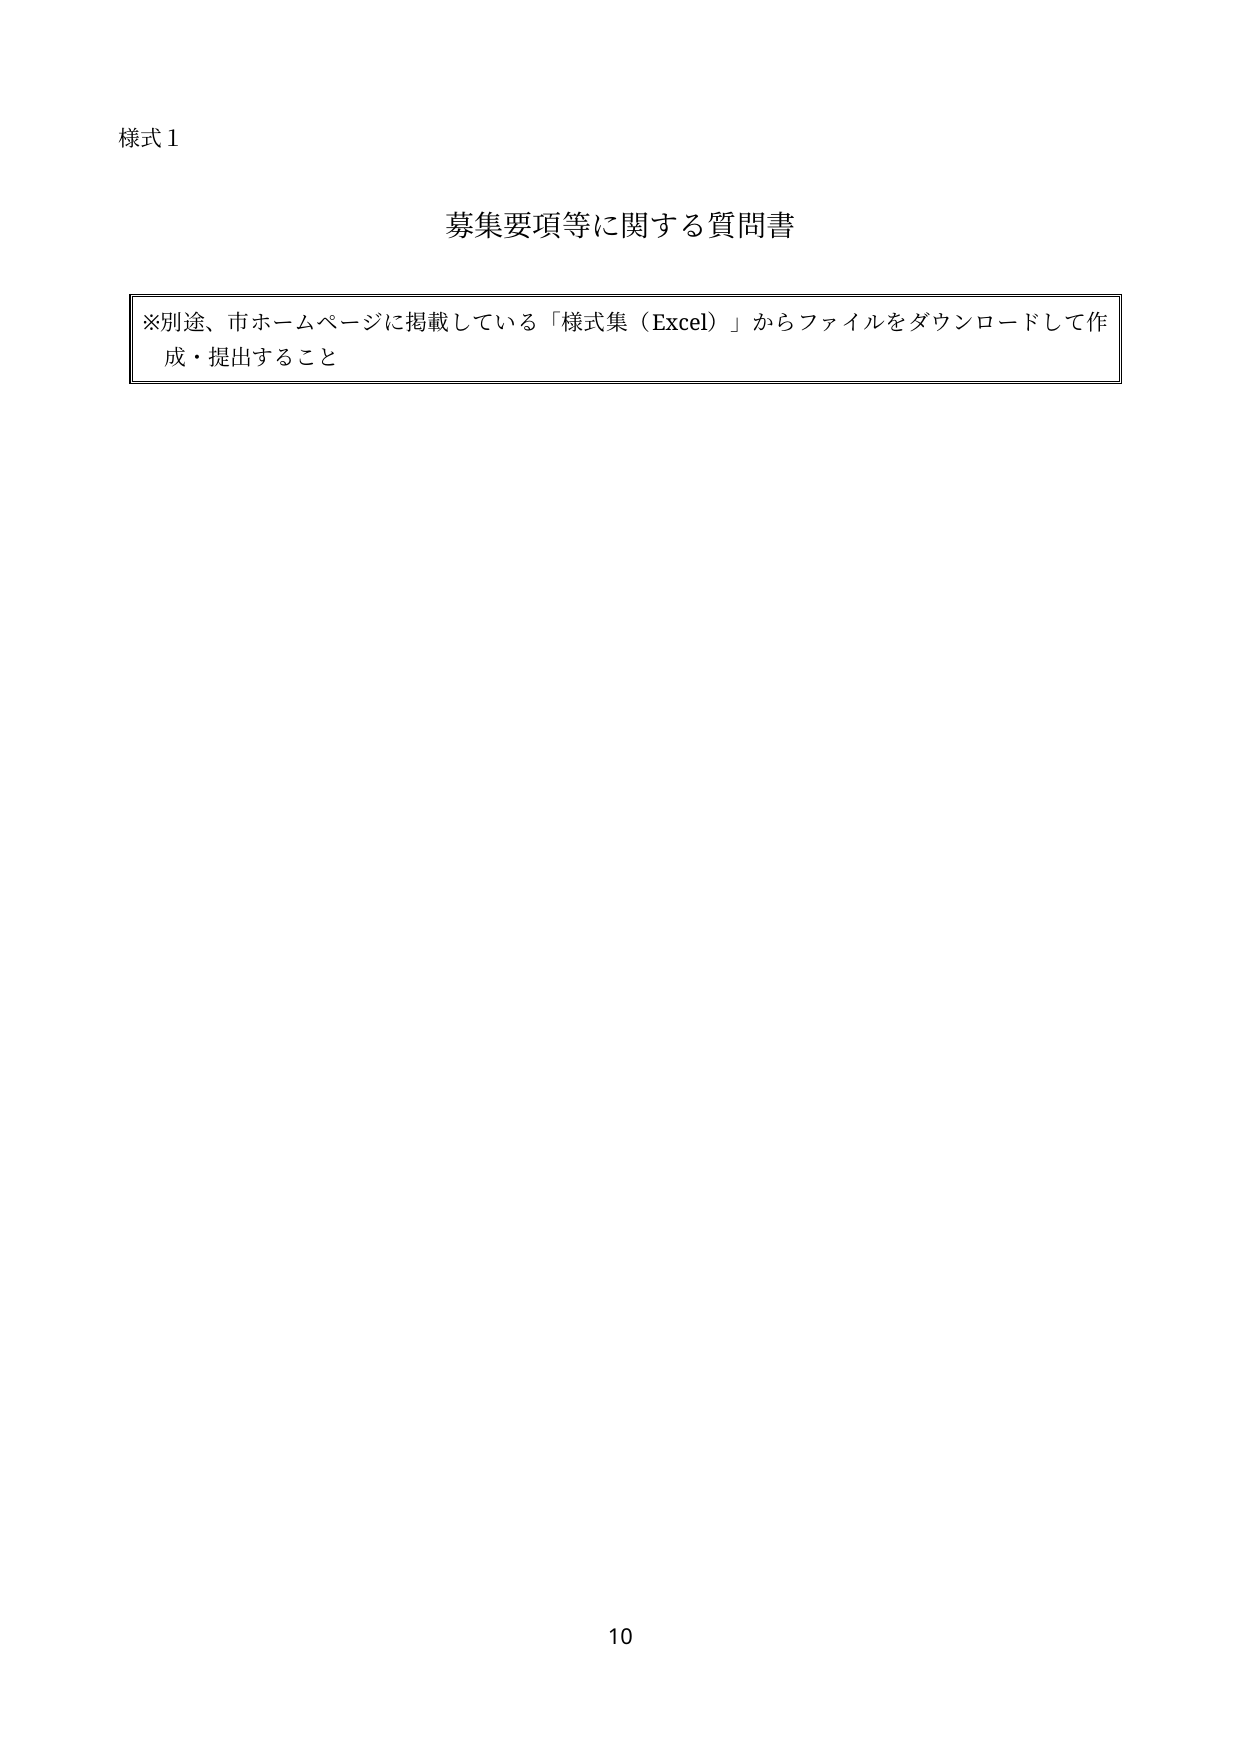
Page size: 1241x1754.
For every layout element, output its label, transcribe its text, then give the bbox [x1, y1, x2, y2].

table_header ※別途、市ホームページに掲載している「様式集（Excel）」からファイルをダウンロードして作成・提出すること [133, 297, 1119, 381]
text 様式１ [118, 119, 1122, 154]
text 募集要項等に関する質問書 [118, 189, 1122, 259]
